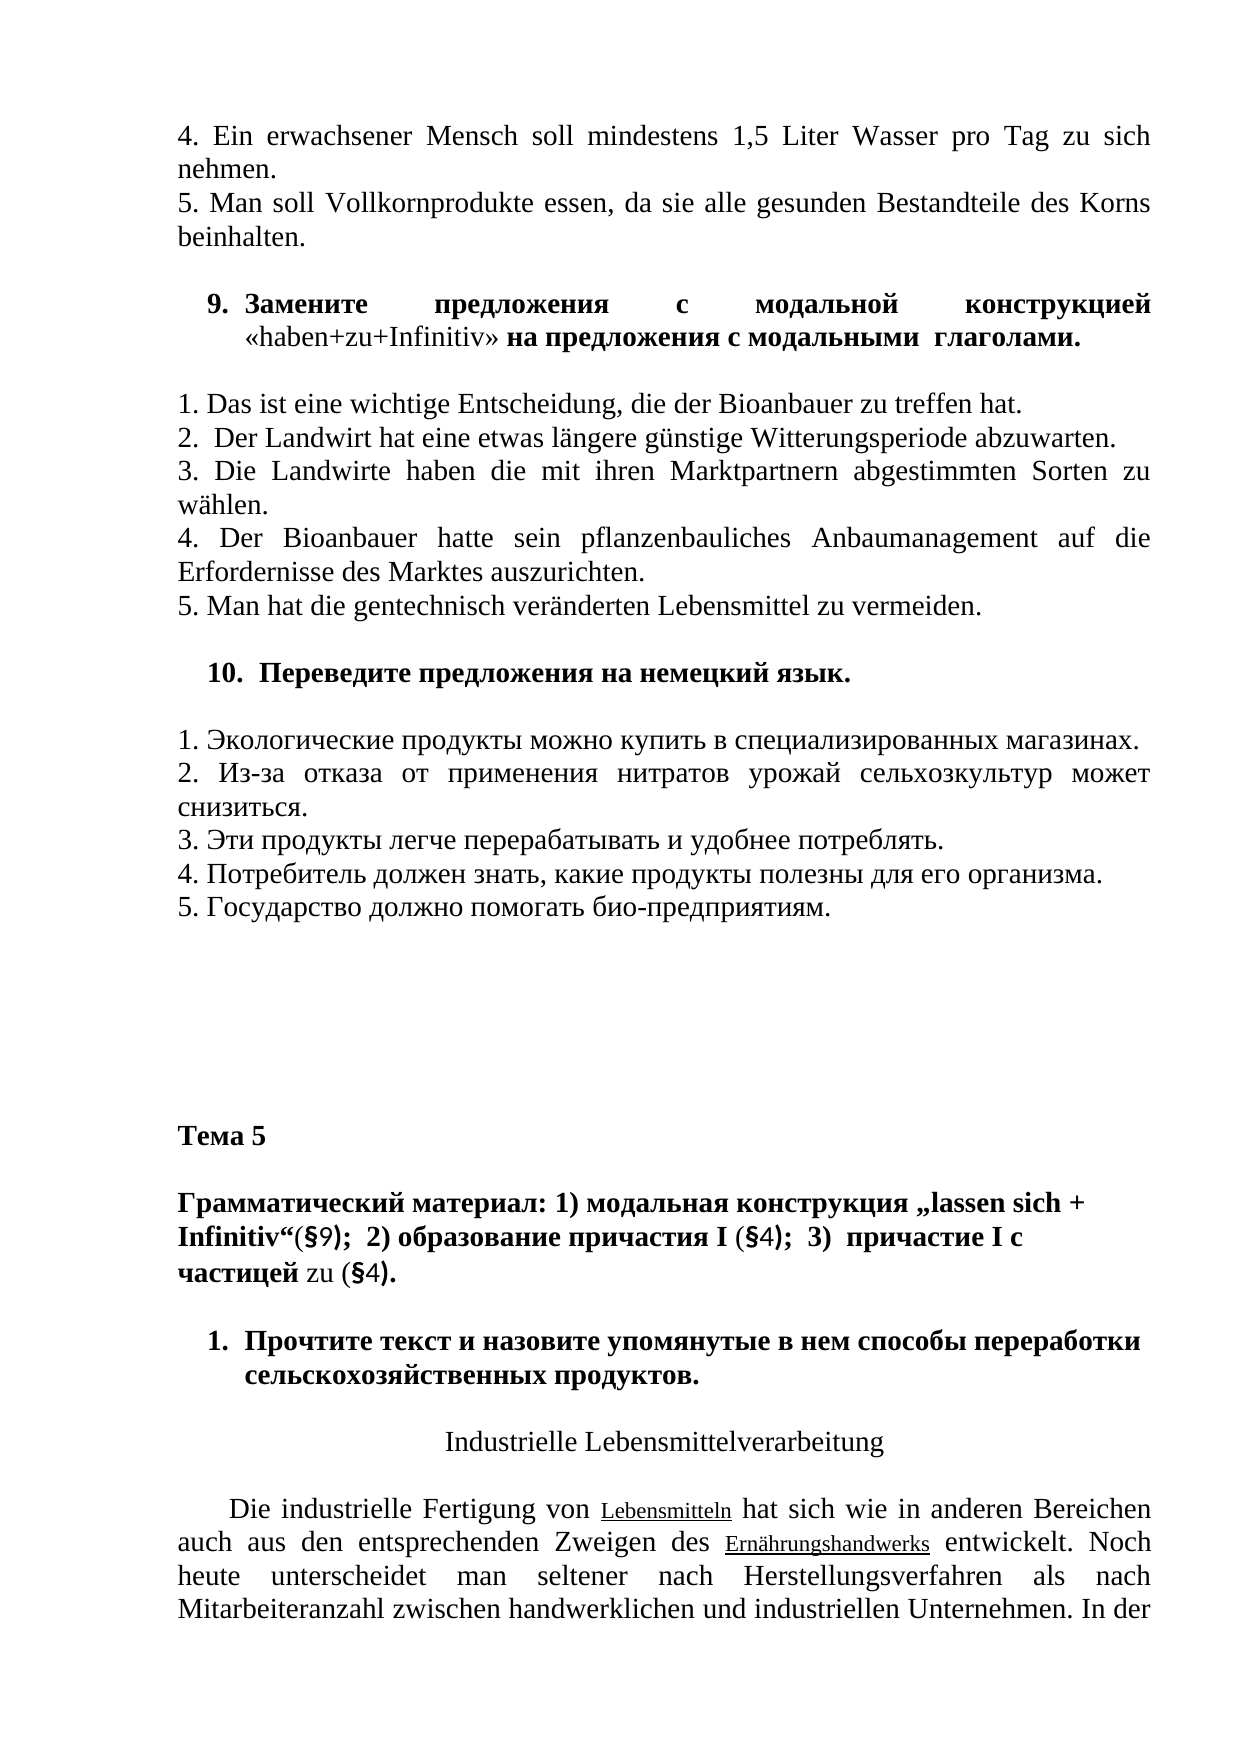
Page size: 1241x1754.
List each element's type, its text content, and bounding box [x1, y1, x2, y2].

text 4. Der Bioanbauer hatte sein pflanzenbauliches Anbaumanagement auf die Erfordernisse des Marktes auszurichten. [177, 521, 1152, 588]
text 4. Ein erwachsener Mensch soll mindestens 1,5 Liter Wasser pro Tag zu sich nehmen. [177, 118, 1152, 185]
text 2. Из-за отказа от применения нитратов урожай сельхозкультур может снизиться. [177, 755, 1152, 822]
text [177, 1491, 1152, 1625]
text 1. Das ist eine wichtige Entscheidung, die der Bioanbauer zu treffen hat. [177, 386, 1152, 420]
list Переведите предложения на немецкий язык. [207, 655, 1152, 688]
text 3. Die Landwirte haben die mit ihren Marktpartnern abgestimmten Sorten zu wählen. [177, 453, 1152, 521]
text 5. Man hat die gentechnisch veränderten Lebensmittel zu vermeiden. [177, 588, 1152, 621]
text 1. Экологические продукты можно купить в специализированных магазинах. [177, 722, 1152, 755]
list Прочтите текст и назовите упомянутые в нем способы переработки сельскохозяйственных продуктов. [207, 1323, 1152, 1390]
text Industrielle Lebensmittelverarbeitung [177, 1424, 1152, 1457]
text 2. Der Landwirt hat eine etwas längere günstige Witterungsperiode abzuwarten. [177, 420, 1152, 453]
text 3. Эти продукты легче перерабатывать и удобнее потреблять. [177, 822, 1152, 856]
text Тема 5 [177, 1118, 1152, 1151]
list Замените предложения с модальной конструкцией «haben+zu+Infinitiv» на предложения с модальными глаголами. [207, 286, 1152, 353]
text Грамматический материал: 1) модальная конструкция „lassen sich + Infinitiv“(§9); 2) образование причастия Ι (§4); 3) причастие I с частицей zu (§4). [177, 1185, 1152, 1290]
text 5. Государство должно помогать био-предприятиям. [177, 889, 1152, 923]
text 4. Потребитель должен знать, какие продукты полезны для его организма. [177, 856, 1152, 889]
text 5. Man soll Vollkornprodukte essen, da sie alle gesunden Bestandteile des Korns beinhalten. [177, 185, 1152, 252]
